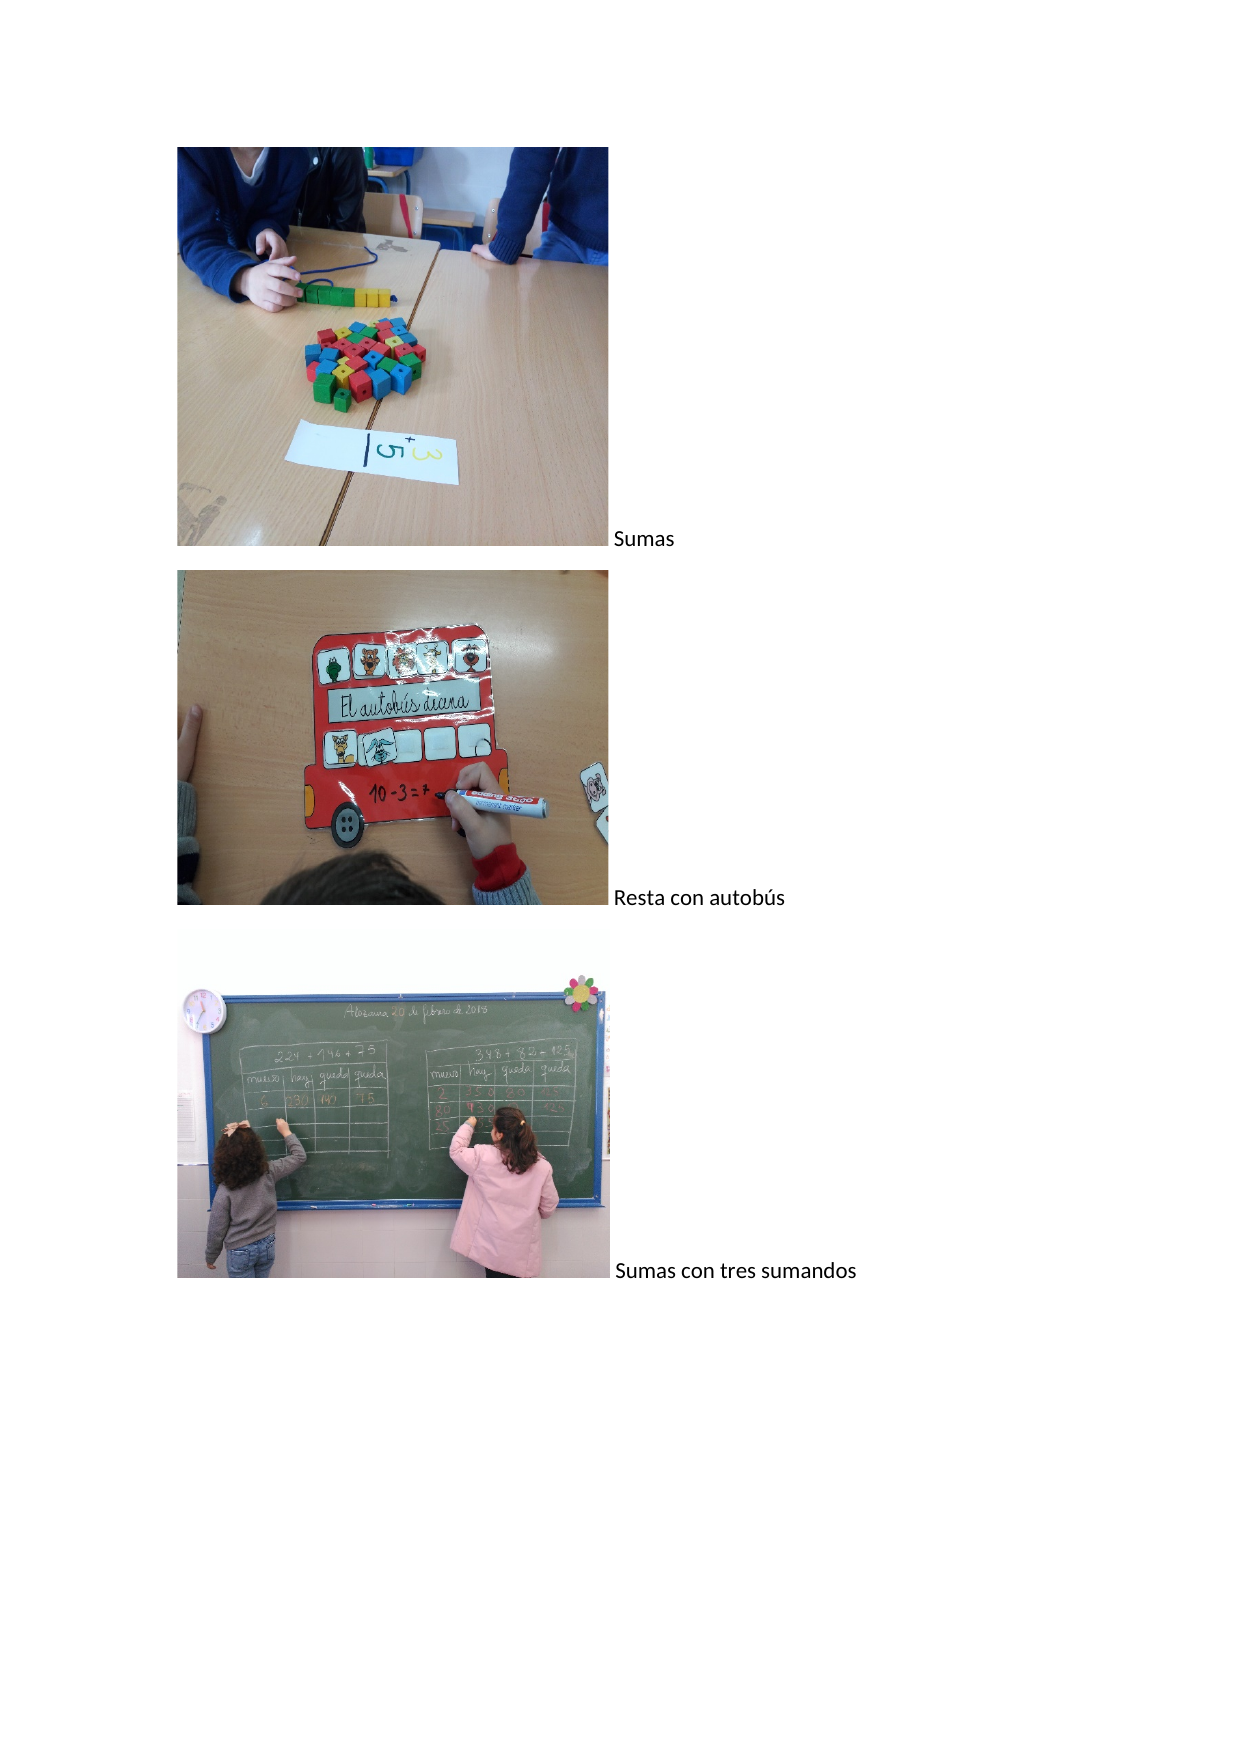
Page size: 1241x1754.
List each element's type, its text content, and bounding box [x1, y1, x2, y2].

picture [177, 929, 610, 1278]
picture [177, 570, 609, 905]
picture [177, 147, 609, 546]
